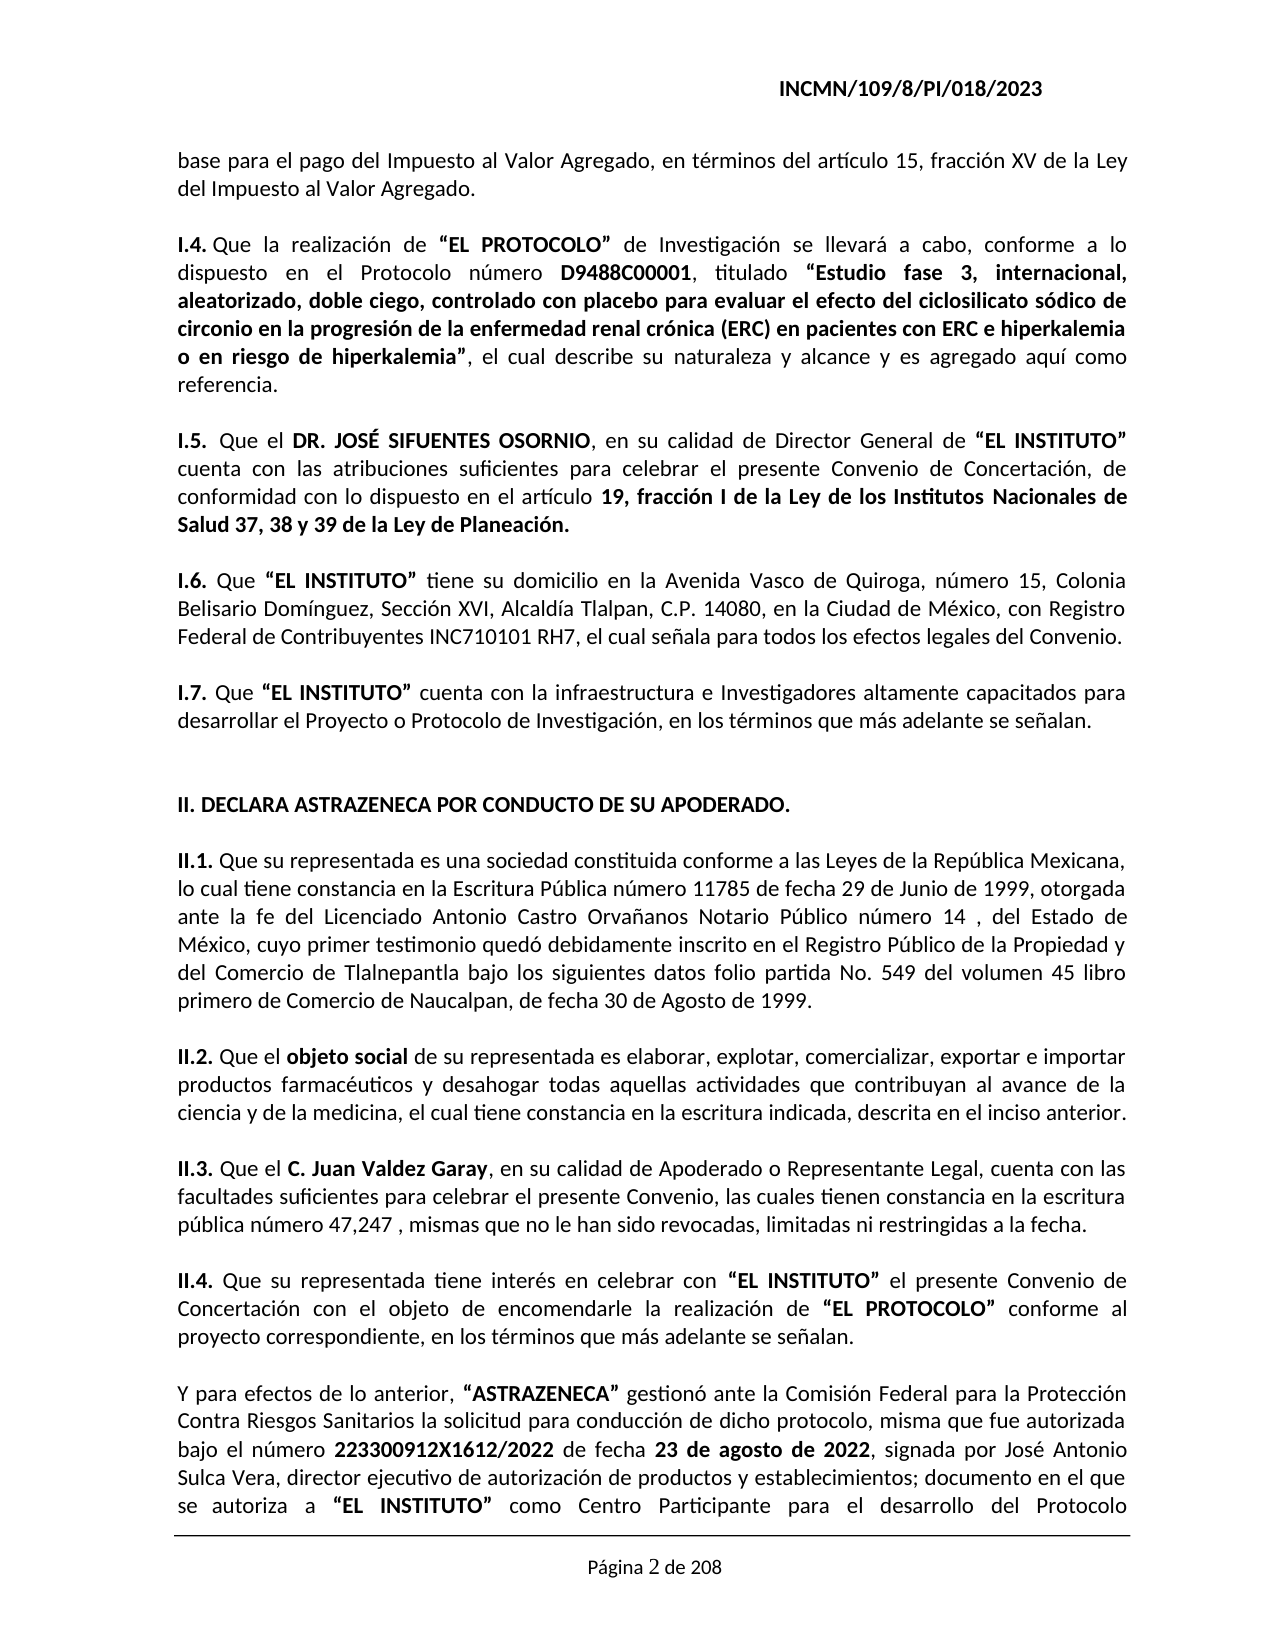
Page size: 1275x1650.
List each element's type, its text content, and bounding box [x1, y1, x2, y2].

text base para el pago del Impuesto al Valor Agregado, en términos del artículo 15, fracción XV de la Ley del Impuesto al Valor Agregado. [177, 146, 1127, 202]
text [177, 1379, 1128, 1519]
list Que el C. Juan Valdez Garay, en su calidad de Apoderado o Representante Legal, cuenta con las facultades suficientes para celebrar el presente Convenio, las cuales tienen constancia en la escritura pública número 47,247 , mismas que no le han sido revocadas, limitadas ni restringidas a la fecha. [177, 1154, 1127, 1238]
list Que su representada es una sociedad constituida conforme a las Leyes de la República Mexicana, lo cual tiene constancia en la Escritura Pública número 11785 de fecha 29 de Junio de 1999, otorgada ante la fe del Licenciado Antonio Castro Orvañanos Notario Público número 14 , del Estado de México, cuyo primer testimonio quedó debidamente inscrito en el Registro Público de la Propiedad y del Comercio de Tlalnepantla bajo los siguientes datos folio partida No. 549 del volumen 45 libro primero de Comercio de Naucalpan, de fecha 30 de Agosto de 1999. [177, 846, 1127, 1014]
list Que “EL INSTITUTO” tiene su domicilio en la Avenida Vasco de Quiroga, número 15, Colonia Belisario Domínguez, Sección XVI, Alcaldía Tlalpan, C.P. 14080, en la Ciudad de México, con Registro Federal de Contribuyentes INC710101 RH7, el cual señala para todos los efectos legales del Convenio. [177, 566, 1128, 650]
list Que el DR. JOSÉ SIFUENTES OSORNIO, en su calidad de Director General de “EL INSTITUTO” cuenta con las atribuciones suficientes para celebrar el presente Convenio de Concertación, de conformidad con lo dispuesto en el artículo 19, fracción I de la Ley de los Institutos Nacionales de Salud 37, 38 y 39 de la Ley de Planeación. [177, 426, 1127, 538]
list Que el objeto social de su representada es elaborar, explotar, comercializar, exportar e importar productos farmacéuticos y desahogar todas aquellas actividades que contribuyan al avance de la ciencia y de la medicina, el cual tiene constancia en la escritura indicada, descrita en el inciso anterior. [177, 1042, 1128, 1127]
list Que “EL INSTITUTO” cuenta con la infraestructura e Investigadores altamente capacitados para desarrollar el Proyecto o Protocolo de Investigación, en los términos que más adelante se señalan. [177, 678, 1127, 734]
list DECLARA ASTRAZENECA POR CONDUCTO DE SU APODERADO. [177, 790, 1202, 818]
list Que la realización de “EL PROTOCOLO” de Investigación se llevará a cabo, conforme a lo dispuesto en el Protocolo número D9488C00001, titulado “Estudio fase 3, internacional, aleatorizado, doble ciego, controlado con placebo para evaluar el efecto del ciclosilicato sódico de circonio en la progresión de la enfermedad renal crónica (ERC) en pacientes con ERC e hiperkalemia o en riesgo de hiperkalemia”, el cual describe su naturaleza y alcance y es agregado aquí como referencia. [177, 230, 1128, 398]
list Que su representada tiene interés en celebrar con “EL INSTITUTO” el presente Convenio de Concertación con el objeto de encomendarle la realización de “EL PROTOCOLO” conforme al proyecto correspondiente, en los términos que más adelante se señalan. [177, 1266, 1127, 1351]
